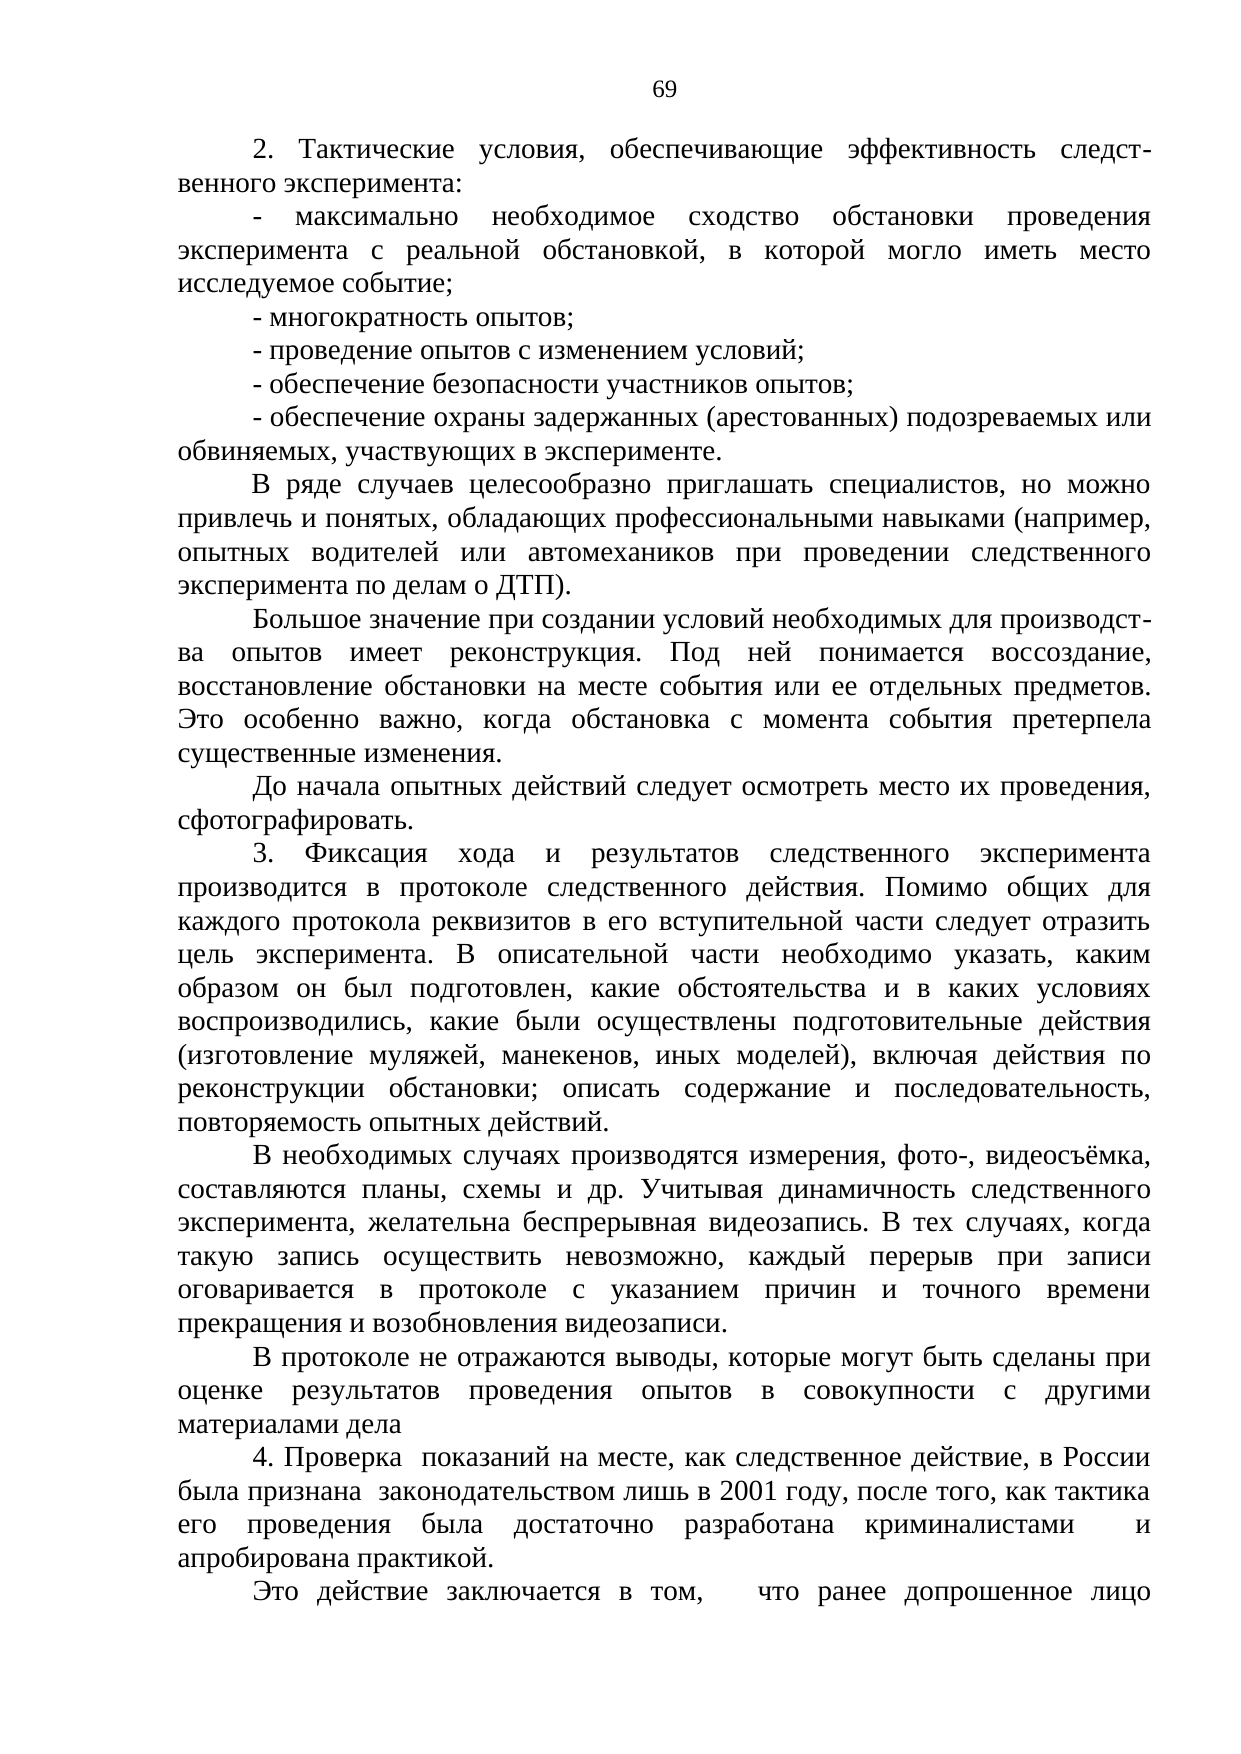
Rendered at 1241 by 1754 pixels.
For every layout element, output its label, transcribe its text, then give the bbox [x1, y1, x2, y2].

text - максимально необходимое сходство обстановки проведения эксперимента с реальной обстановкой, в которой могло иметь место исследуемое событие; [177, 198, 1152, 299]
text - обеспечение охраны задержанных (арестованных) подозреваемых или обвиняемых, участвующих в эксперименте. [177, 399, 1152, 467]
text 3. Фиксация хода и результатов следственного эксперимента производится в протоколе следственного действия. Помимо общих для каждого протокола реквизитов в его вступительной части следует отразить цель эксперимента. В описательной части необходимо указать, каким образом он был подготовлен, какие обстоятельства и в каких условиях воспроизводились, какие были осуществлены подготовительные действия (изготовление муляжей, манекенов, иных моделей), включая действия по реконструкции обстановки; описать содержание и последовательность, повторяемость опытных действий. [177, 836, 1152, 1137]
text 4. Проверка показаний на месте, как следственное действие, в России была признана законодательством лишь в 2001 году, после того, как тактика его проведения была достаточно разработана криминалистами и апробирована практикой. [177, 1439, 1152, 1573]
text В ряде случаев целесообразно приглашать специалистов, но можно привлечь и понятых, обладающих профессиональными навыками (например, опытных водителей или автомехаников при проведении следственного эксперимента по делам о ДТП). [177, 467, 1152, 601]
text - обеспечение безопасности участников опытов; [177, 366, 1152, 399]
text Большое значение при создании условий необходимых для производства опытов имеет реконструкция. Под ней понимается воссоздание, восстановление обстановки на месте события или ее отдельных предметов. Это особенно важно, когда обстановка с момента события претерпела существенные изменения. [177, 601, 1152, 768]
text До начала опытных действий следует осмотреть место их проведения, сфотографировать. [177, 768, 1152, 836]
text 2. Тактические условия, обеспечивающие эффективность следственного эксперимента: [177, 131, 1152, 198]
text - проведение опытов с изменением условий; [177, 332, 1152, 366]
text В необходимых случаях производятся измерения, фото-, видеосъёмка, составляются планы, схемы и др. Учитывая динамичность следственного эксперимента, желательна беспрерывная видеозапись. В тех случаях, когда такую запись осуществить невозможно, каждый перерыв при записи оговаривается в протоколе с указанием причин и точного времени прекращения и возобновления видеозаписи. [177, 1137, 1152, 1339]
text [177, 1573, 1152, 1607]
text - многократность опытов; [177, 299, 1152, 332]
text В протоколе не отражаются выводы, которые могут быть сделаны при оценке результатов проведения опытов в совокупности с другими материалами дела [177, 1339, 1152, 1439]
